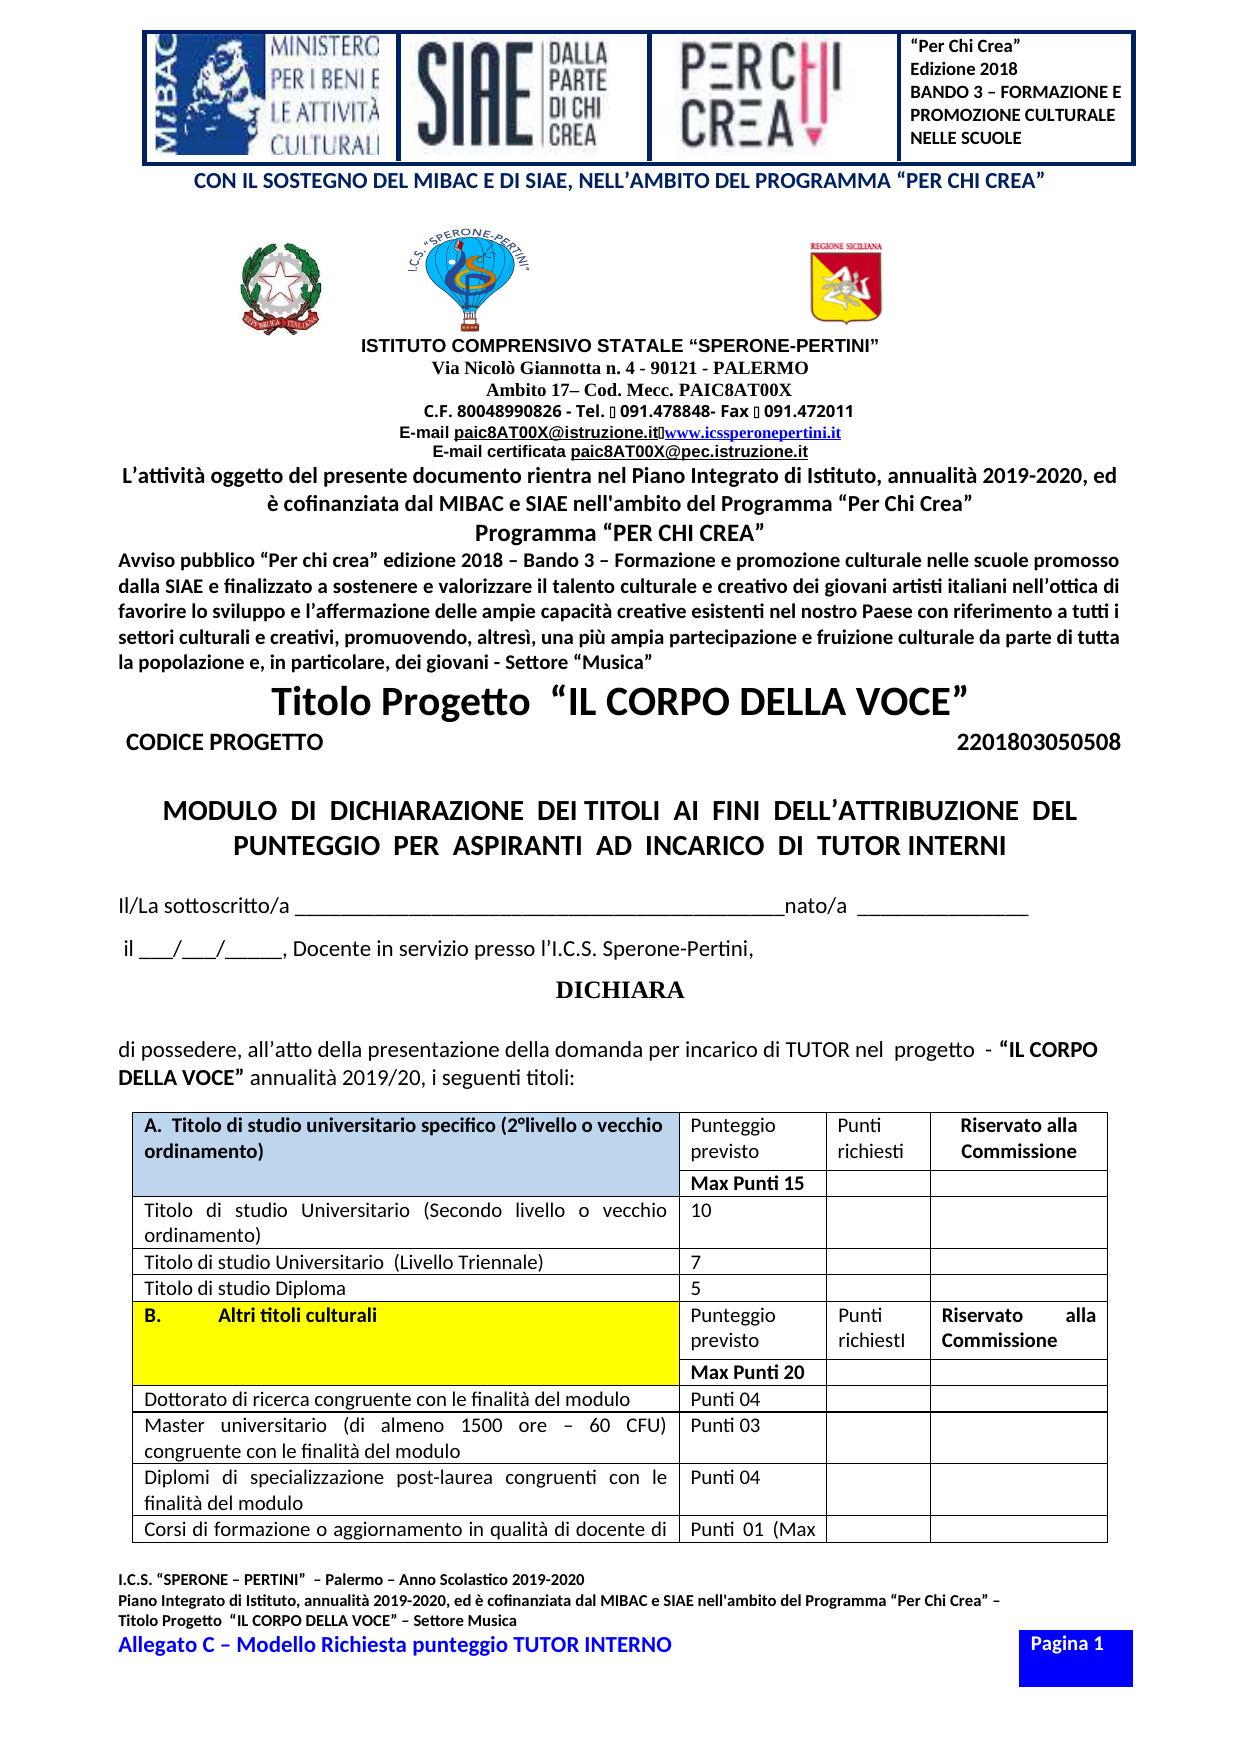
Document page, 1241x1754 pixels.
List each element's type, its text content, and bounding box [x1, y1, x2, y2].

table_cell 7 [680, 1249, 826, 1274]
table_cell [931, 1275, 1107, 1301]
text Titolo Progetto “IL CORPO DELLA VOCE” [118, 675, 1122, 726]
table_cell [827, 1197, 930, 1248]
table_cell B. Altri titoli culturali [133, 1302, 679, 1385]
table_cell Punti 04 [680, 1386, 826, 1411]
table_cell Punteggio previsto [680, 1302, 826, 1358]
table_cell [931, 1516, 1107, 1542]
picture [238, 241, 322, 336]
table_cell [827, 1464, 930, 1515]
table_header A. Titolo di studio universitario specifico (2°livello o vecchio ordinamento) [133, 1113, 679, 1196]
table_cell Titolo di studio Diploma [133, 1275, 679, 1301]
table_cell Diplomi di specializzazione post-laurea congruenti con le finalità del modulo [133, 1464, 679, 1515]
table_cell Punti 01 (Max 4) [680, 1516, 826, 1542]
table_cell [827, 1171, 930, 1196]
table_cell Punti 04 [680, 1464, 826, 1515]
text di possedere, all’atto della presentazione della domanda per incarico di TUTOR nel progetto - “IL CORPO DELLA VOCE” annualità 2019/20, i seguenti titoli: [118, 1035, 1122, 1091]
table_cell [827, 1516, 930, 1542]
table_header Punti richiesti [827, 1113, 930, 1169]
table_cell [931, 1464, 1107, 1515]
picture [405, 222, 534, 336]
table_header Riservato alla Commissione [931, 1113, 1107, 1169]
table_cell [827, 1275, 930, 1301]
table_cell Dottorato di ricerca congruente con le finalità del modulo [133, 1386, 679, 1411]
text Programma “PER CHI CREA” [118, 517, 1122, 548]
text CODICE PROGETTO 2201803050508 [118, 726, 1122, 756]
table_cell [931, 1197, 1107, 1248]
table_cell [931, 1386, 1107, 1411]
table_cell [931, 1171, 1107, 1196]
text il ___/___/_____, Docente in servizio presso l’I.C.S. Sperone-Pertini, [118, 934, 1122, 962]
table_cell 10 [680, 1197, 826, 1248]
table_cell Master universitario (di almeno 1500 ore – 60 CFU) congruente con le finalità del modulo [133, 1413, 679, 1463]
table_cell Riservato alla Commissione [931, 1302, 1107, 1358]
table_cell Punti 03 [680, 1413, 826, 1463]
table_cell Titolo di studio Universitario (Secondo livello o vecchio ordinamento) [133, 1197, 679, 1248]
table_cell Max Punti 20 [680, 1360, 826, 1385]
table_cell [827, 1386, 930, 1411]
table_cell Max Punti 15 [680, 1171, 826, 1196]
table_cell [827, 1413, 930, 1463]
table_cell [931, 1413, 1107, 1463]
table_cell [827, 1360, 930, 1385]
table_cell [133, 1516, 679, 1542]
table_cell Titolo di studio Universitario (Livello Triennale) [133, 1249, 679, 1274]
table_cell 5 [680, 1275, 826, 1301]
table_cell [931, 1360, 1107, 1385]
table_cell [827, 1249, 930, 1274]
text DICHIARA [118, 976, 1122, 1004]
table_cell [931, 1249, 1107, 1274]
picture [807, 241, 885, 327]
table_header Punteggio previsto [680, 1113, 826, 1169]
text MODULO DI DICHIARAZIONE DEI TITOLI AI FINI DELL’ATTRIBUZIONE DEL PUNTEGGIO PER ASPIRANTI AD INCARICO DI TUTOR INTERNI [118, 792, 1122, 863]
table_cell Punti richiestI [827, 1302, 930, 1358]
text Il/La sottoscritto/a ___________________________________________nato/a _______________ [118, 892, 1122, 920]
text Avviso pubblico “Per chi crea” edizione 2018 – Bando 3 – Formazione e promozione culturale nelle scuole promosso dalla SIAE e finalizzato a sostenere e valorizzare il talento culturale e creativo dei giovani artisti italiani nell’ottica di favorire lo sviluppo e l’affermazione delle ampie capacità creative esistenti nel nostro Paese con riferimento a tutti i settori culturali e creativi, promuovendo, altresì, una più ampia partecipazione e fruizione culturale da parte di tutta la popolazione e, in particolare, dei giovani - Settore “Musica” [118, 548, 1122, 675]
